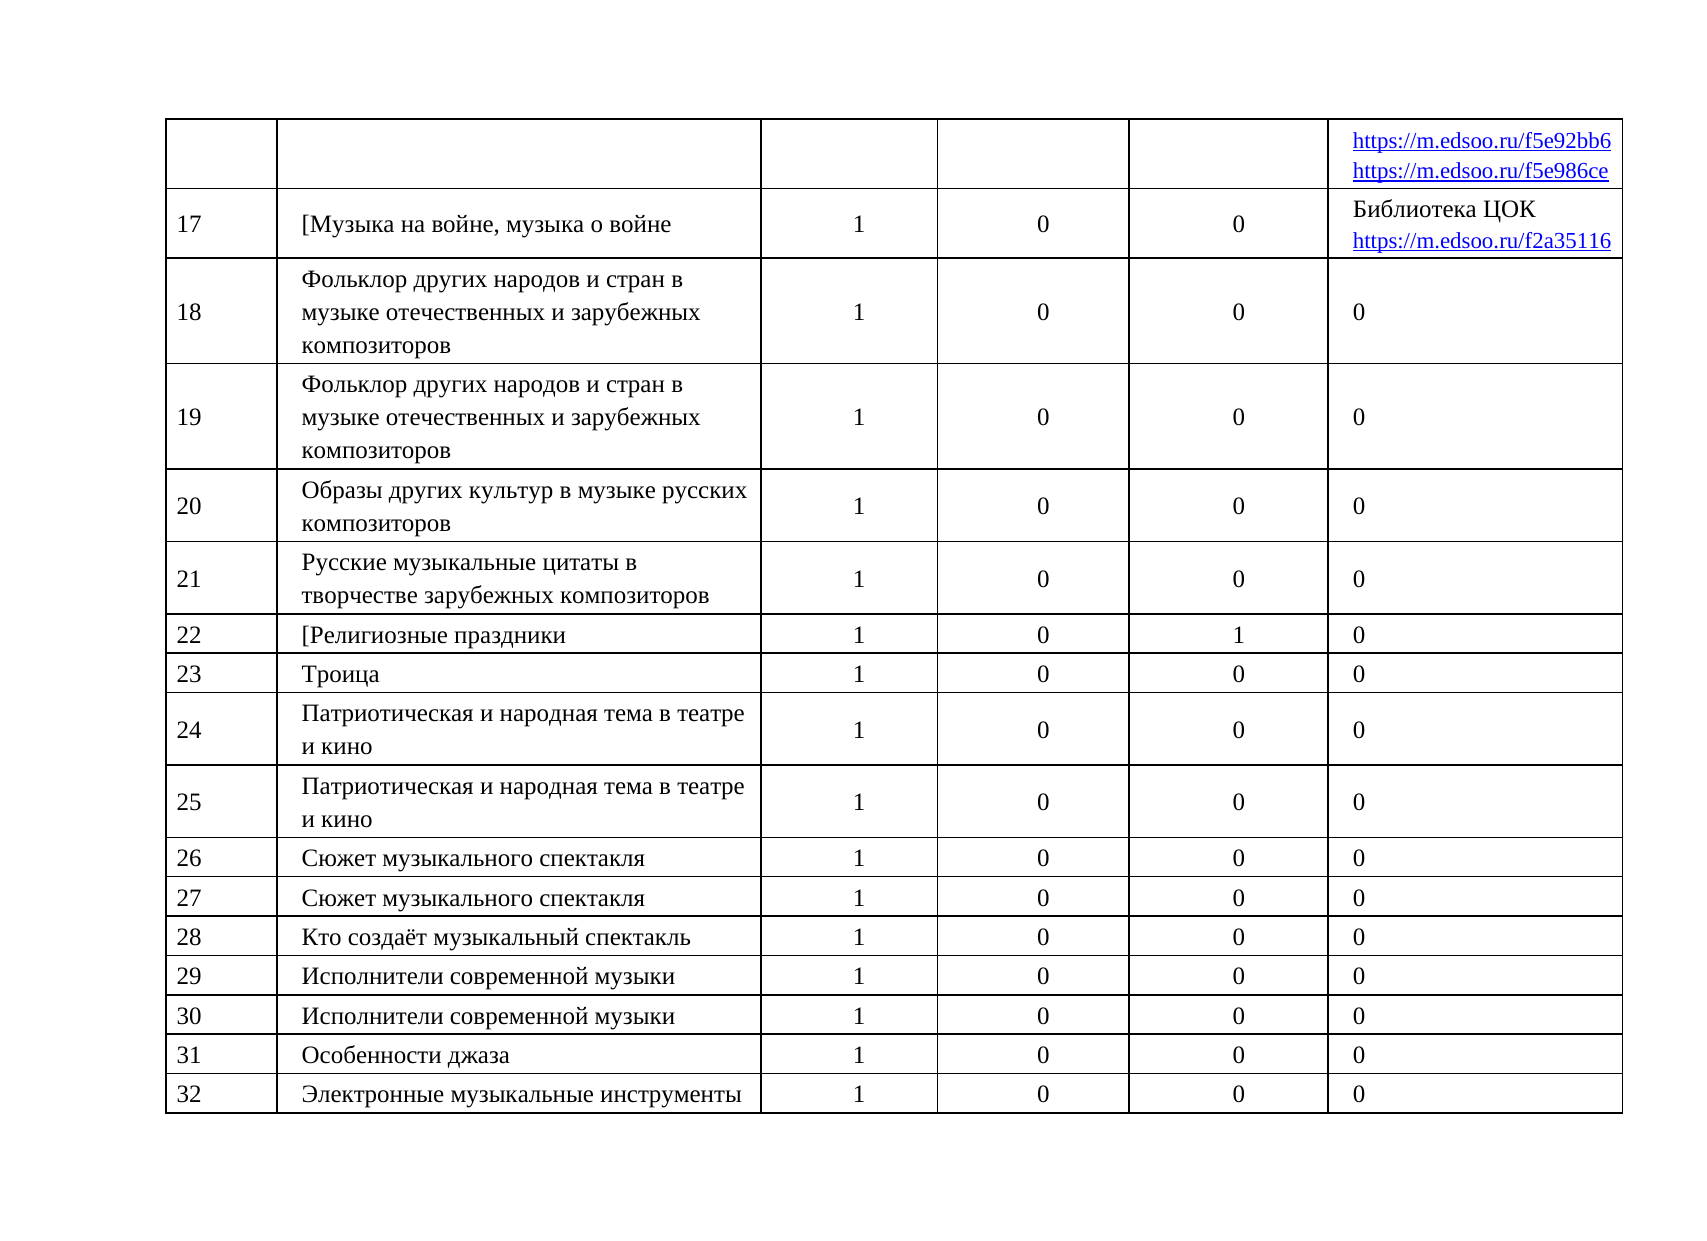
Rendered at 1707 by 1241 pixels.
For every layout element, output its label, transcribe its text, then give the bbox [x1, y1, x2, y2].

table_cell 0 [1130, 996, 1327, 1033]
table_cell 1 [762, 956, 937, 994]
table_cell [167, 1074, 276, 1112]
table_cell 21 [167, 542, 276, 613]
table_cell 1 [762, 189, 937, 257]
table_cell 0 [938, 259, 1128, 363]
table_cell Особенности джаза [278, 1035, 760, 1073]
table_cell 0 [938, 766, 1128, 836]
table_cell 31 [167, 1035, 276, 1073]
table_cell 0 [938, 838, 1128, 876]
table_cell 22 [167, 615, 276, 652]
table_cell 0 [1130, 956, 1327, 994]
table_cell 1 [762, 615, 937, 652]
table_cell 23 [167, 654, 276, 692]
table_cell Русские музыкальные цитаты в творчестве зарубежных композиторов [278, 542, 760, 613]
table_cell Исполнители современной музыки [278, 996, 760, 1033]
table_cell 0 [1130, 364, 1327, 468]
table_cell 26 [167, 838, 276, 876]
table_cell 1 [762, 838, 937, 876]
table_cell 0 [1329, 542, 1622, 613]
table_cell 0 [1329, 838, 1622, 876]
table_cell 30 [167, 996, 276, 1033]
table_cell 0 [1329, 917, 1622, 954]
table_cell Фольклор других народов и стран в музыке отечественных и зарубежных композиторов [278, 364, 760, 468]
table_cell Сюжет музыкального спектакля [278, 838, 760, 876]
table_cell 0 [1329, 956, 1622, 994]
table_cell Сюжет музыкального спектакля [278, 877, 760, 915]
table_cell 0 [938, 877, 1128, 915]
table_cell 19 [167, 364, 276, 468]
table_cell 1 [762, 766, 937, 836]
table_cell 1 [762, 917, 937, 954]
table_cell 0 [938, 996, 1128, 1033]
table_cell 18 [167, 259, 276, 363]
table_cell 1 [762, 542, 937, 613]
table_cell [Религиозные праздники [278, 615, 760, 652]
table_cell 1 [762, 654, 937, 692]
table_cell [278, 120, 760, 188]
table_cell 24 [167, 693, 276, 764]
table_cell 1 [762, 259, 937, 363]
table_cell 1 [762, 996, 937, 1033]
table_cell 0 [1130, 766, 1327, 836]
table_cell Кто создаёт музыкальный спектакль [278, 917, 760, 954]
table_cell 0 [1130, 259, 1327, 363]
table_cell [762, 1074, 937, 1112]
table_cell 0 [1329, 615, 1622, 652]
table_cell 29 [167, 956, 276, 994]
table_cell 28 [167, 917, 276, 954]
table_cell 0 [1329, 996, 1622, 1033]
table_cell 0 [938, 654, 1128, 692]
table_cell 0 [1130, 470, 1327, 541]
table_cell Фольклор других народов и стран в музыке отечественных и зарубежных композиторов [278, 259, 760, 363]
table_cell Патриотическая и народная тема в театре и кино [278, 693, 760, 764]
table_cell 16 [167, 120, 276, 188]
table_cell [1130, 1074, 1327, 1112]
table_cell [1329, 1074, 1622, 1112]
table_cell 0 [938, 917, 1128, 954]
table_cell [Музыка на войне, музыка о войне [278, 189, 760, 257]
table_cell 17 [167, 189, 276, 257]
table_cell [1329, 120, 1622, 188]
table_cell 1 [762, 693, 937, 764]
table_cell 0 [1130, 189, 1327, 257]
table_cell 1 [762, 877, 937, 915]
table_cell 0 [938, 120, 1128, 188]
table_cell 0 [938, 470, 1128, 541]
table_cell 20 [167, 470, 276, 541]
table_cell 0 [1130, 542, 1327, 613]
table_cell 1 [762, 120, 937, 188]
table_cell Троица [278, 654, 760, 692]
table_cell 1 [762, 470, 937, 541]
table_cell 0 [938, 542, 1128, 613]
table_cell Патриотическая и народная тема в театре и кино [278, 766, 760, 836]
table_cell 0 [938, 364, 1128, 468]
table_cell 0 [938, 693, 1128, 764]
table_cell 0 [1130, 877, 1327, 915]
table_cell 0 [1329, 470, 1622, 541]
table_cell 1 [762, 364, 937, 468]
table_cell 0 [1329, 877, 1622, 915]
table_cell 0 [938, 956, 1128, 994]
table_cell 25 [167, 766, 276, 836]
table_cell 0 [938, 615, 1128, 652]
table_cell 0 [1329, 766, 1622, 836]
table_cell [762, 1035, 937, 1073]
table_cell 0 [1329, 259, 1622, 363]
table_cell Исполнители современной музыки [278, 956, 760, 994]
table_cell 0 [1130, 654, 1327, 692]
table_cell 0 [1130, 693, 1327, 764]
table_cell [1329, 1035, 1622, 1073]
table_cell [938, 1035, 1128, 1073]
table_cell 0 [1130, 917, 1327, 954]
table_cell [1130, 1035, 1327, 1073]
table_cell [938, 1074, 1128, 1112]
table_cell 0 [1329, 364, 1622, 468]
table_cell Библиотека ЦОК https://m.edsoo.ru/f2a35116 [1329, 189, 1622, 257]
table_cell 0 [1130, 838, 1327, 876]
table_cell 1 [1130, 615, 1327, 652]
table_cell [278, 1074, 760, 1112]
table_cell Образы других культур в музыке русских композиторов [278, 470, 760, 541]
table_cell 0 [1329, 654, 1622, 692]
table_cell 0 [1329, 693, 1622, 764]
table_cell 0 [1130, 120, 1327, 188]
table_cell 27 [167, 877, 276, 915]
table_cell 0 [938, 189, 1128, 257]
